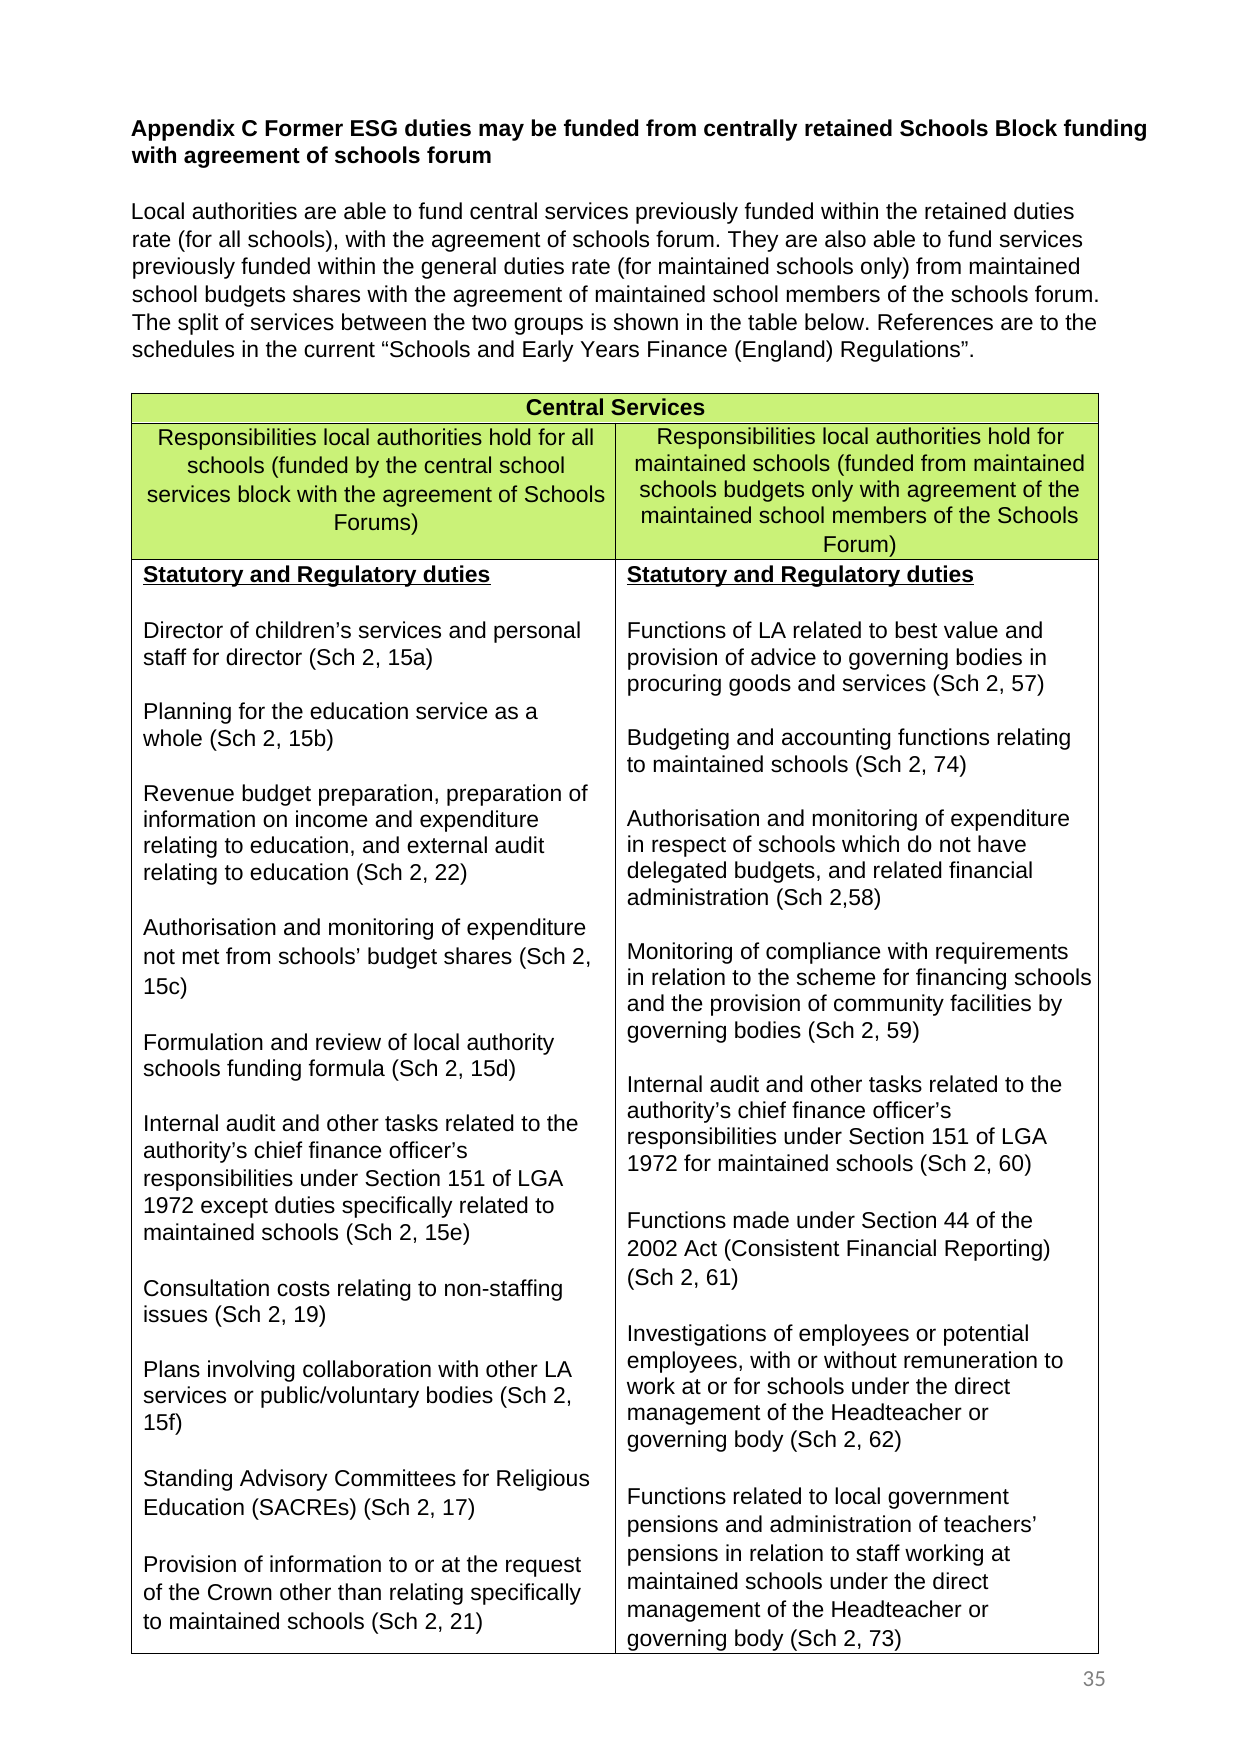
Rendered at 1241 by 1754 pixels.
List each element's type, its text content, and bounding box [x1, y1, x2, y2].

table_cell Responsibilities local authorities hold for maintained schools (funded from maintained schools budgets only with agreement of the maintained school members of the Schools Forum) [616, 424, 1098, 559]
text Local authorities are able to fund central services previously funded within the retained duties rate (for all schools), with the agreement of schools forum. They are also able to fund services previously funded within the general duties rate (for maintained schools only) from maintained school budgets shares with the agreement of maintained school members of the schools forum. The split of services between the two groups is shown in the table below. References are to the schedules in the current “Schools and Early Years Finance (England) Regulations”. [131, 198, 1120, 362]
table_cell Responsibilities local authorities hold for all schools (funded by the central school services block with the agreement of Schools Forums) [132, 424, 615, 559]
table_cell Statutory and Regulatory duties Director of children’s services and personal staff for director (Sch 2, 15a) Planning for the education service as a whole (Sch 2, 15b) Revenue budget preparation, preparation of information on income and expenditure relating to education, and external audit relating to education (Sch 2, 22) Authorisation and monitoring of expenditure not met from schools’ budget shares (Sch 2, 15c) Formulation and review of local authority schools funding formula (Sch 2, 15d) Internal audit and other tasks related to the authority’s chief finance officer’s responsibilities under Section 151 of LGA 1972 except duties specifically related to maintained schools (Sch 2, 15e) Consultation costs relating to non-staffing issues (Sch 2, 19) Plans involving collaboration with other LA services or public/voluntary bodies (Sch 2, 15f) Standing Advisory Committees for Religious Education (SACREs) (Sch 2, 17) Provision of information to or at the request of the Crown other than relating specifically to maintained schools (Sch 2, 21) [132, 560, 615, 1653]
subtitle Appendix C Former ESG duties may be funded from centrally retained Schools Block funding with agreement of schools forum [131, 115, 1173, 169]
table_header Central Services [132, 394, 1098, 422]
table_cell Statutory and Regulatory duties Functions of LA related to best value and provision of advice to governing bodies in procuring goods and services (Sch 2, 57) Budgeting and accounting functions relating to maintained schools (Sch 2, 74) Authorisation and monitoring of expenditure in respect of schools which do not have delegated budgets, and related financial administration (Sch 2,58) Monitoring of compliance with requirements in relation to the scheme for financing schools and the provision of community facilities by governing bodies (Sch 2, 59) Internal audit and other tasks related to the authority’s chief finance officer’s responsibilities under Section 151 of LGA 1972 for maintained schools (Sch 2, 60) Functions made under Section 44 of the 2002 Act (Consistent Financial Reporting) (Sch 2, 61) Investigations of employees or potential employees, with or without remuneration to work at or for schools under the direct management of the Headteacher or governing body (Sch 2, 62) Functions related to local government pensions and administration of teachers’ pensions in relation to staff working at maintained schools under the direct management of the Headteacher or governing body (Sch 2, 73) [616, 560, 1098, 1653]
